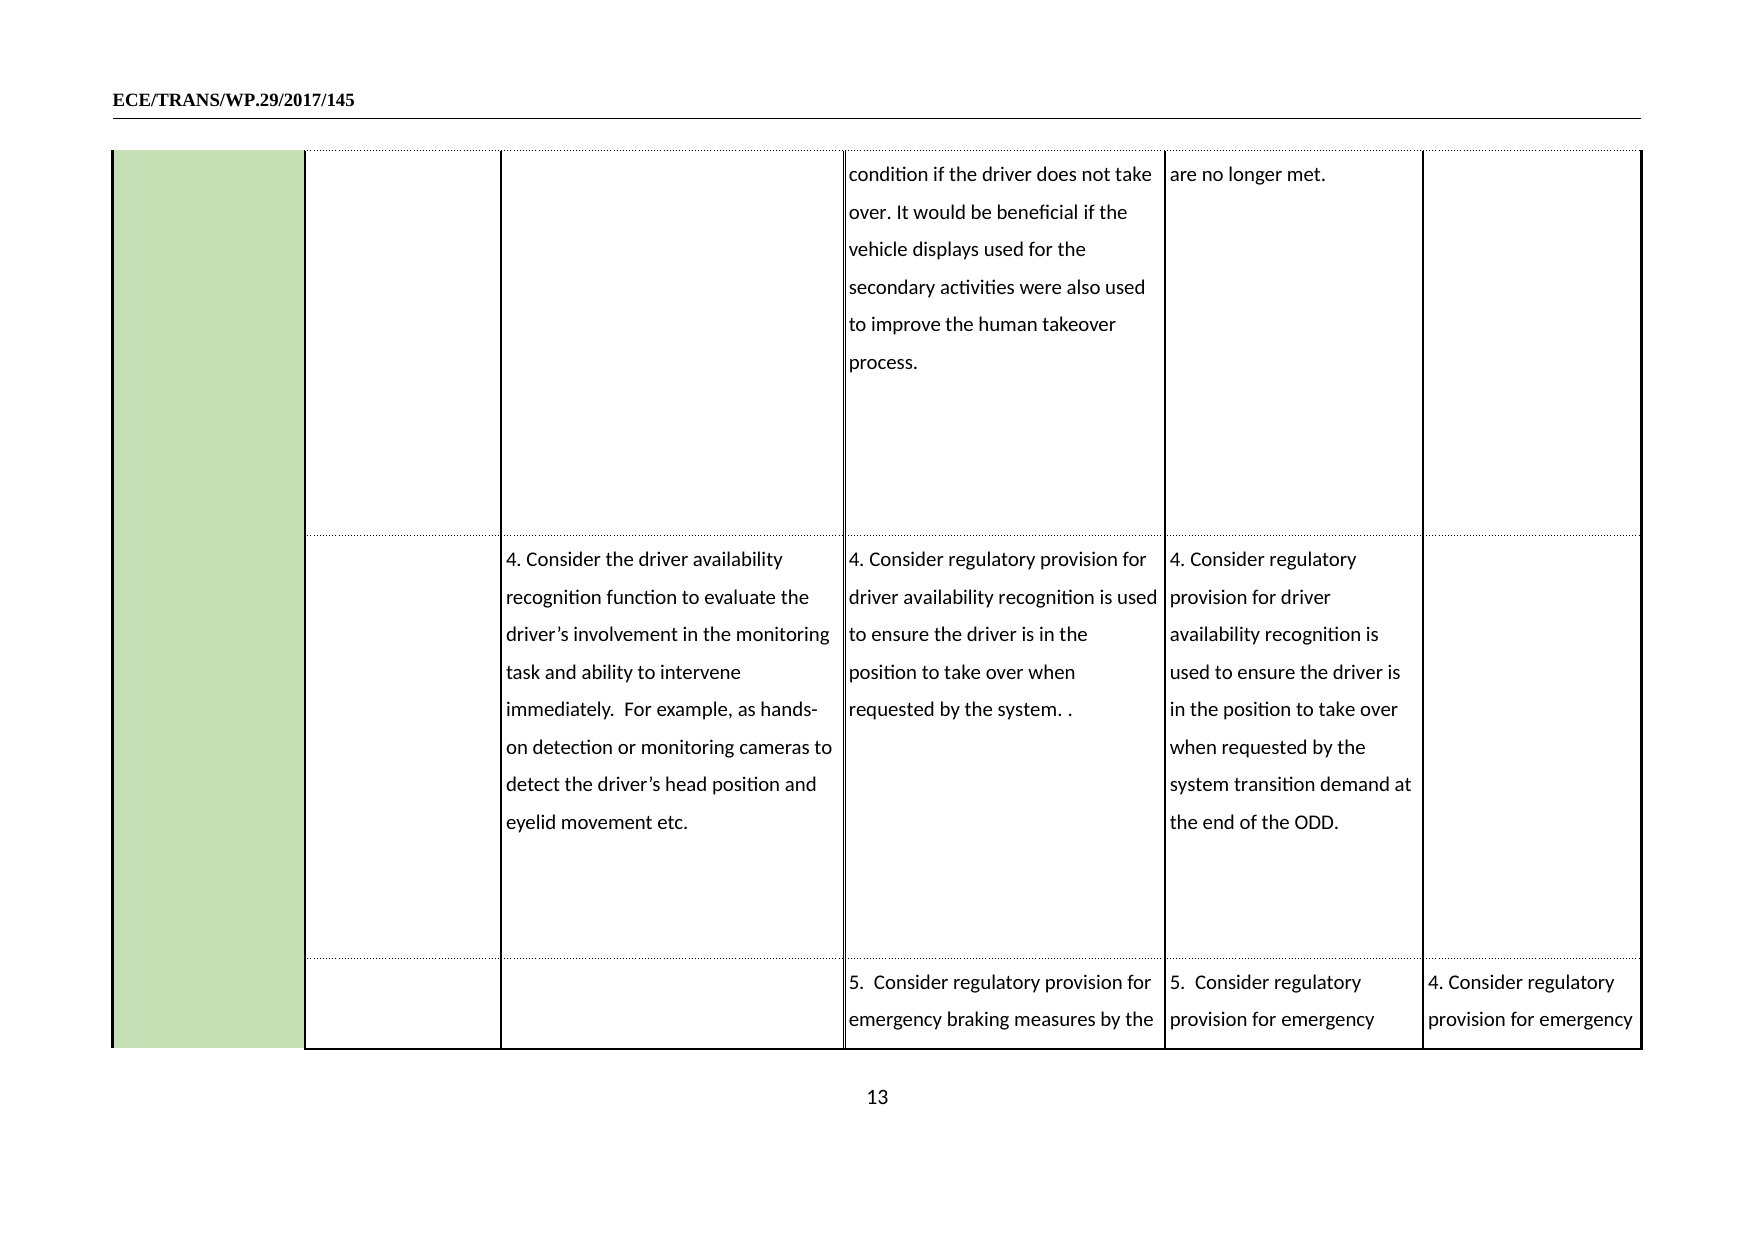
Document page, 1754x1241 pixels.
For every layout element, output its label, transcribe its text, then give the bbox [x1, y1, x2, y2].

table_cell 4. Consider the driver availability recognition function to evaluate the driver’s involvement in the monitoring task and ability to intervene immediately. For example, as hands-on detection or monitoring cameras to detect the driver’s head position and eyelid movement etc. [502, 535, 843, 957]
table_cell [1424, 535, 1640, 957]
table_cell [1424, 150, 1640, 535]
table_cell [1424, 958, 1640, 1048]
table_cell [305, 150, 501, 535]
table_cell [846, 150, 1164, 535]
table_cell 4. Consider regulatory provision for driver availability recognition is used to ensure the driver is in the position to take over when requested by the system. . [846, 535, 1164, 957]
table_cell [306, 958, 500, 1048]
table_cell [502, 958, 843, 1048]
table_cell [502, 150, 844, 535]
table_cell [1166, 958, 1422, 1048]
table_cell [846, 958, 1164, 1048]
table_cell [306, 535, 500, 957]
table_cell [1165, 150, 1422, 535]
table_cell 4. Consider regulatory provision for driver availability recognition is used to ensure the driver is in the position to take over when requested by the system transition demand at the end of the ODD. [1166, 535, 1422, 957]
